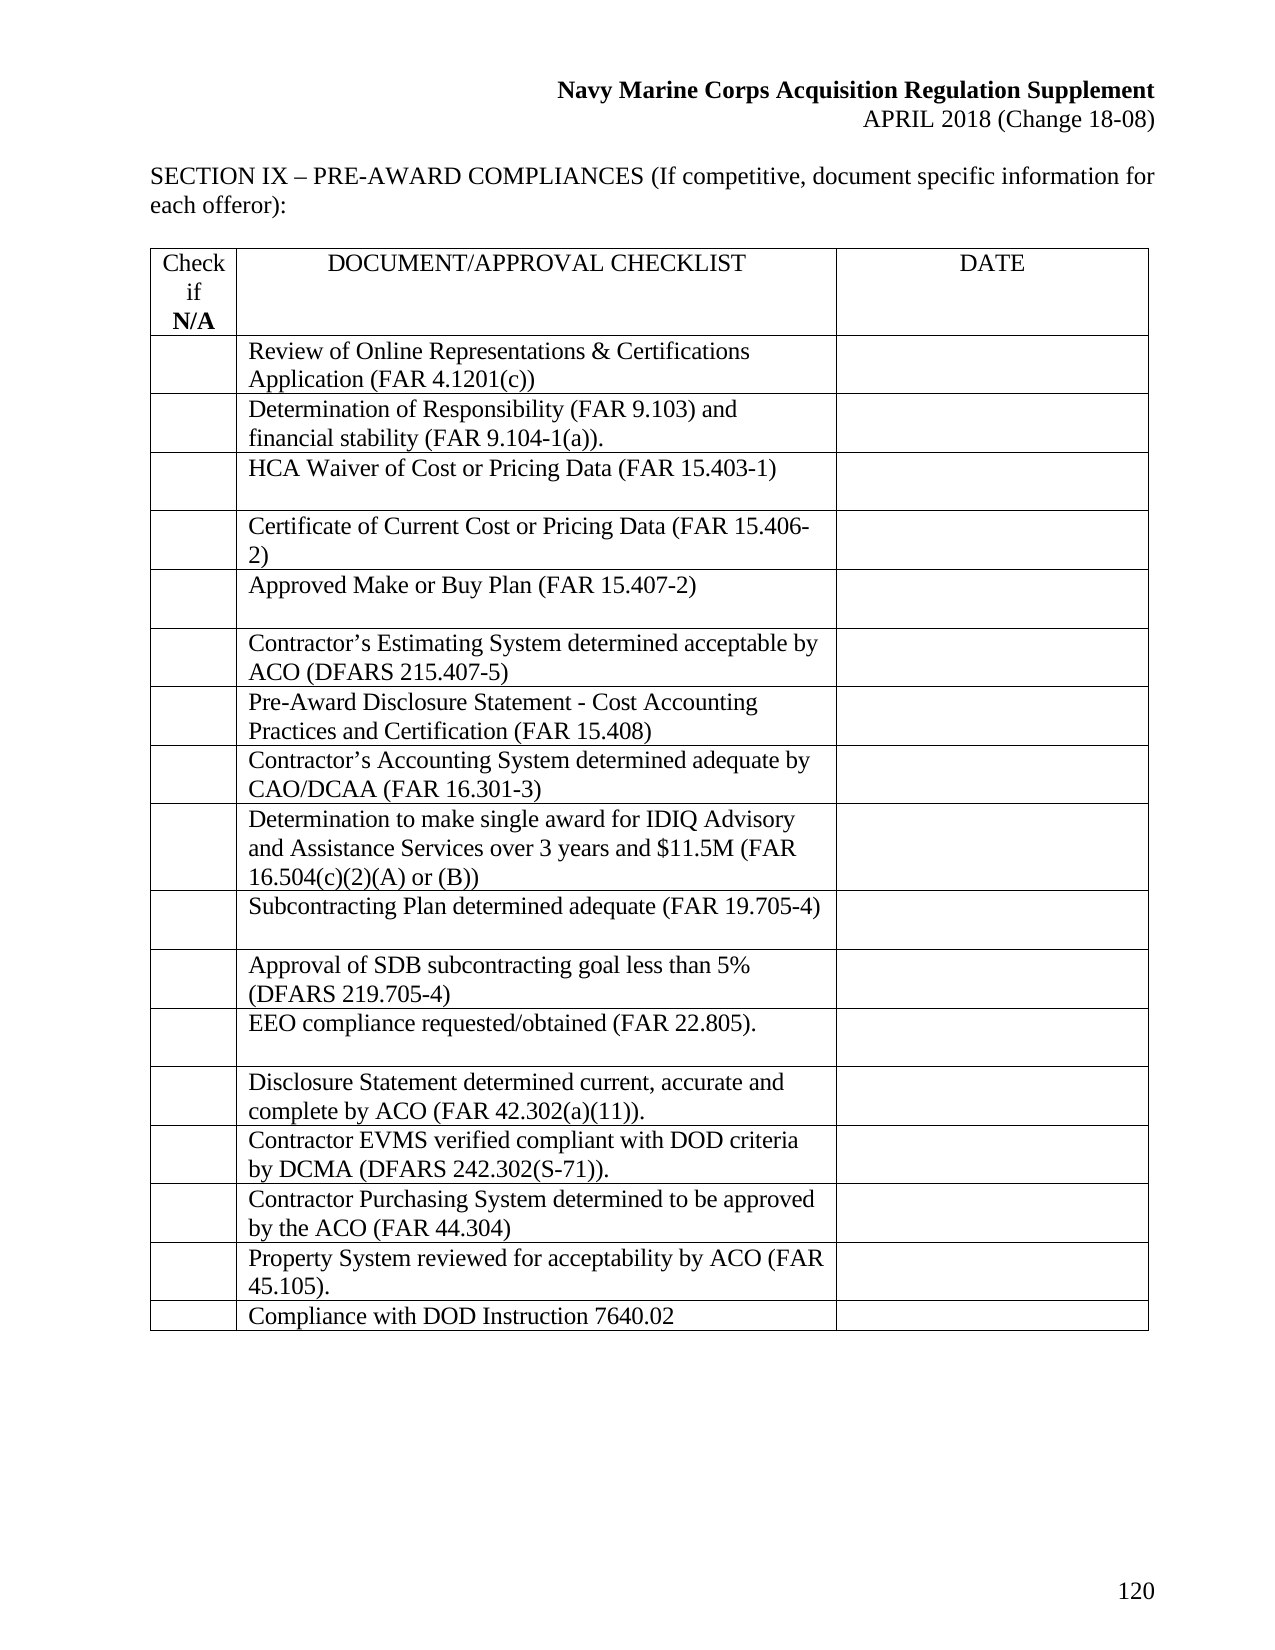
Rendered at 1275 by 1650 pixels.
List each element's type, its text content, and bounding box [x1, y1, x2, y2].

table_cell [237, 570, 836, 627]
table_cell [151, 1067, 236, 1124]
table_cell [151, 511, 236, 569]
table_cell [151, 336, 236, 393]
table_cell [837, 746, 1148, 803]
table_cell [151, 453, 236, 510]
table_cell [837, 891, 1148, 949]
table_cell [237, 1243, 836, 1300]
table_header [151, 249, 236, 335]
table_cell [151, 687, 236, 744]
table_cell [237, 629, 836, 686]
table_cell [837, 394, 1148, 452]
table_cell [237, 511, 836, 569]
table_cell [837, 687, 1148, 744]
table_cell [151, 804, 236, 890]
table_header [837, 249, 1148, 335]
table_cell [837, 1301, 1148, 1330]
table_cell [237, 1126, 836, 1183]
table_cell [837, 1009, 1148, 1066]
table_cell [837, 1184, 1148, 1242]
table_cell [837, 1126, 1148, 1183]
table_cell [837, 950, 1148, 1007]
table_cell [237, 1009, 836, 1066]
text SECTION IX – PRE-AWARD COMPLIANCES (If competitive, document specific information for each offeror): [150, 161, 1155, 219]
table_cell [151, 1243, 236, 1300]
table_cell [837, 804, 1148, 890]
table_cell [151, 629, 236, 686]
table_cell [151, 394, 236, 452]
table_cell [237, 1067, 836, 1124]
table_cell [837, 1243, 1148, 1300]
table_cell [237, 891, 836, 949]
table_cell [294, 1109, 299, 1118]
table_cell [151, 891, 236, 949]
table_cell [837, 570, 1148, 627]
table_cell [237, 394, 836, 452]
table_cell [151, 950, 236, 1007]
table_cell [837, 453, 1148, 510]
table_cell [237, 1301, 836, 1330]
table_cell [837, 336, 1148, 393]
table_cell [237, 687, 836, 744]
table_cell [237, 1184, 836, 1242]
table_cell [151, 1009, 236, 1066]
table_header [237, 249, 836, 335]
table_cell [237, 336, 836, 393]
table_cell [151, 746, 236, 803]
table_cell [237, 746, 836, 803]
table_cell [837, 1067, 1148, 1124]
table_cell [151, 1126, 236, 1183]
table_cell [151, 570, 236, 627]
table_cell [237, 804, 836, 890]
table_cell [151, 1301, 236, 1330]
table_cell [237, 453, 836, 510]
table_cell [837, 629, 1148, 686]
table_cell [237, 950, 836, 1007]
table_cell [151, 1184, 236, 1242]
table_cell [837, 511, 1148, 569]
